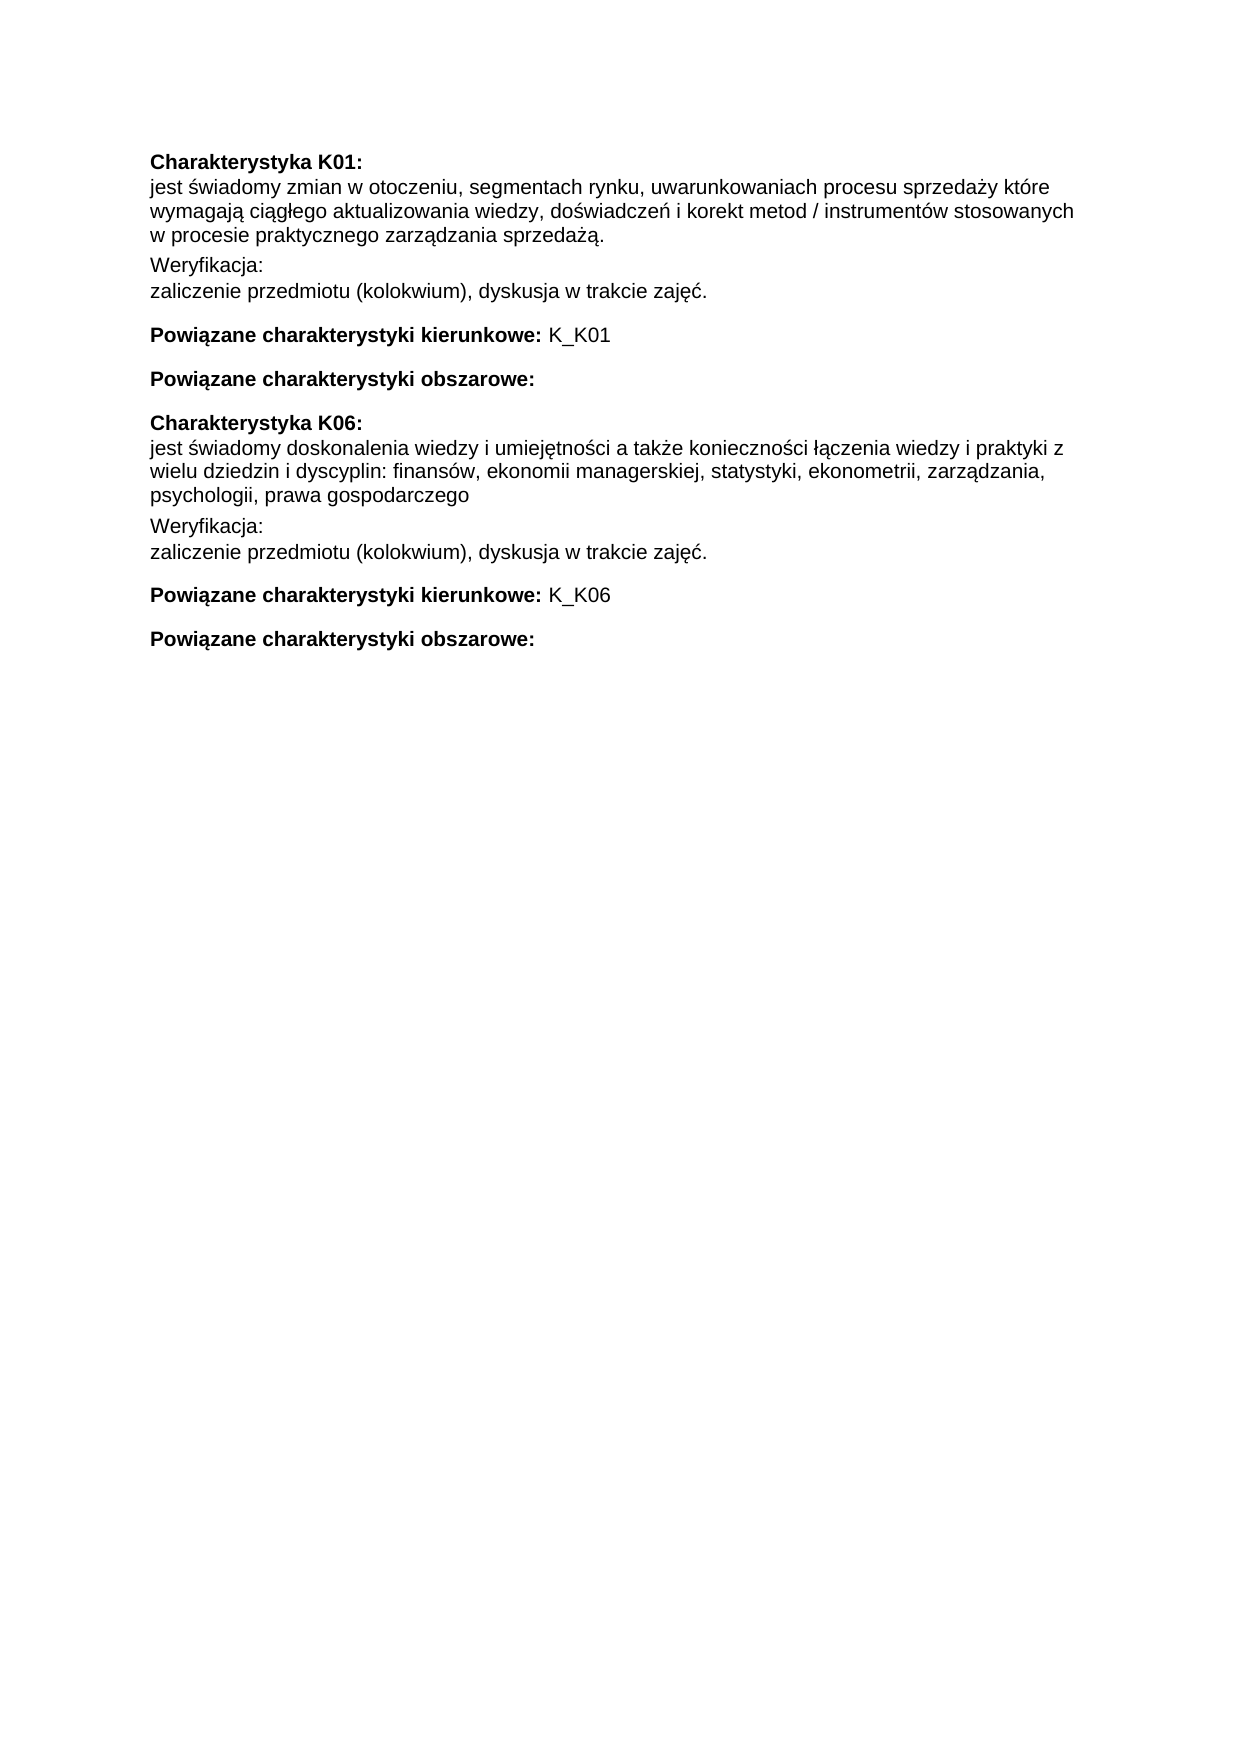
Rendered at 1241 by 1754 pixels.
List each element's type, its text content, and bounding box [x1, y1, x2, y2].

text Powiązane charakterystyki obszarowe: [150, 627, 1090, 651]
text Charakterystyka K06: [150, 410, 1090, 434]
text zaliczenie przedmiotu (kolokwium), dyskusja w trakcie zajęć. [150, 539, 1090, 563]
text Powiązane charakterystyki kierunkowe: K_K06 [150, 583, 1090, 607]
text Powiązane charakterystyki kierunkowe: K_K01 [150, 323, 1090, 347]
text jest świadomy doskonalenia wiedzy i umiejętności a także konieczności łączenia wiedzy i praktyki z wielu dziedzin i dyscyplin: finansów, ekonomii managerskiej, statystyki, ekonometrii, zarządzania, psychologii, prawa gospodarczego [150, 435, 1090, 507]
text zaliczenie przedmiotu (kolokwium), dyskusja w trakcie zajęć. [150, 279, 1090, 303]
text jest świadomy zmian w otoczeniu, segmentach rynku, uwarunkowaniach procesu sprzedaży które wymagają ciągłego aktualizowania wiedzy, doświadczeń i korekt metod / instrumentów stosowanych w procesie praktycznego zarządzania sprzedażą. [150, 175, 1090, 247]
text Charakterystyka K01: [150, 150, 1090, 174]
text Weryfikacja: [150, 513, 1090, 537]
text Powiązane charakterystyki obszarowe: [150, 367, 1090, 391]
text Weryfikacja: [150, 253, 1090, 277]
